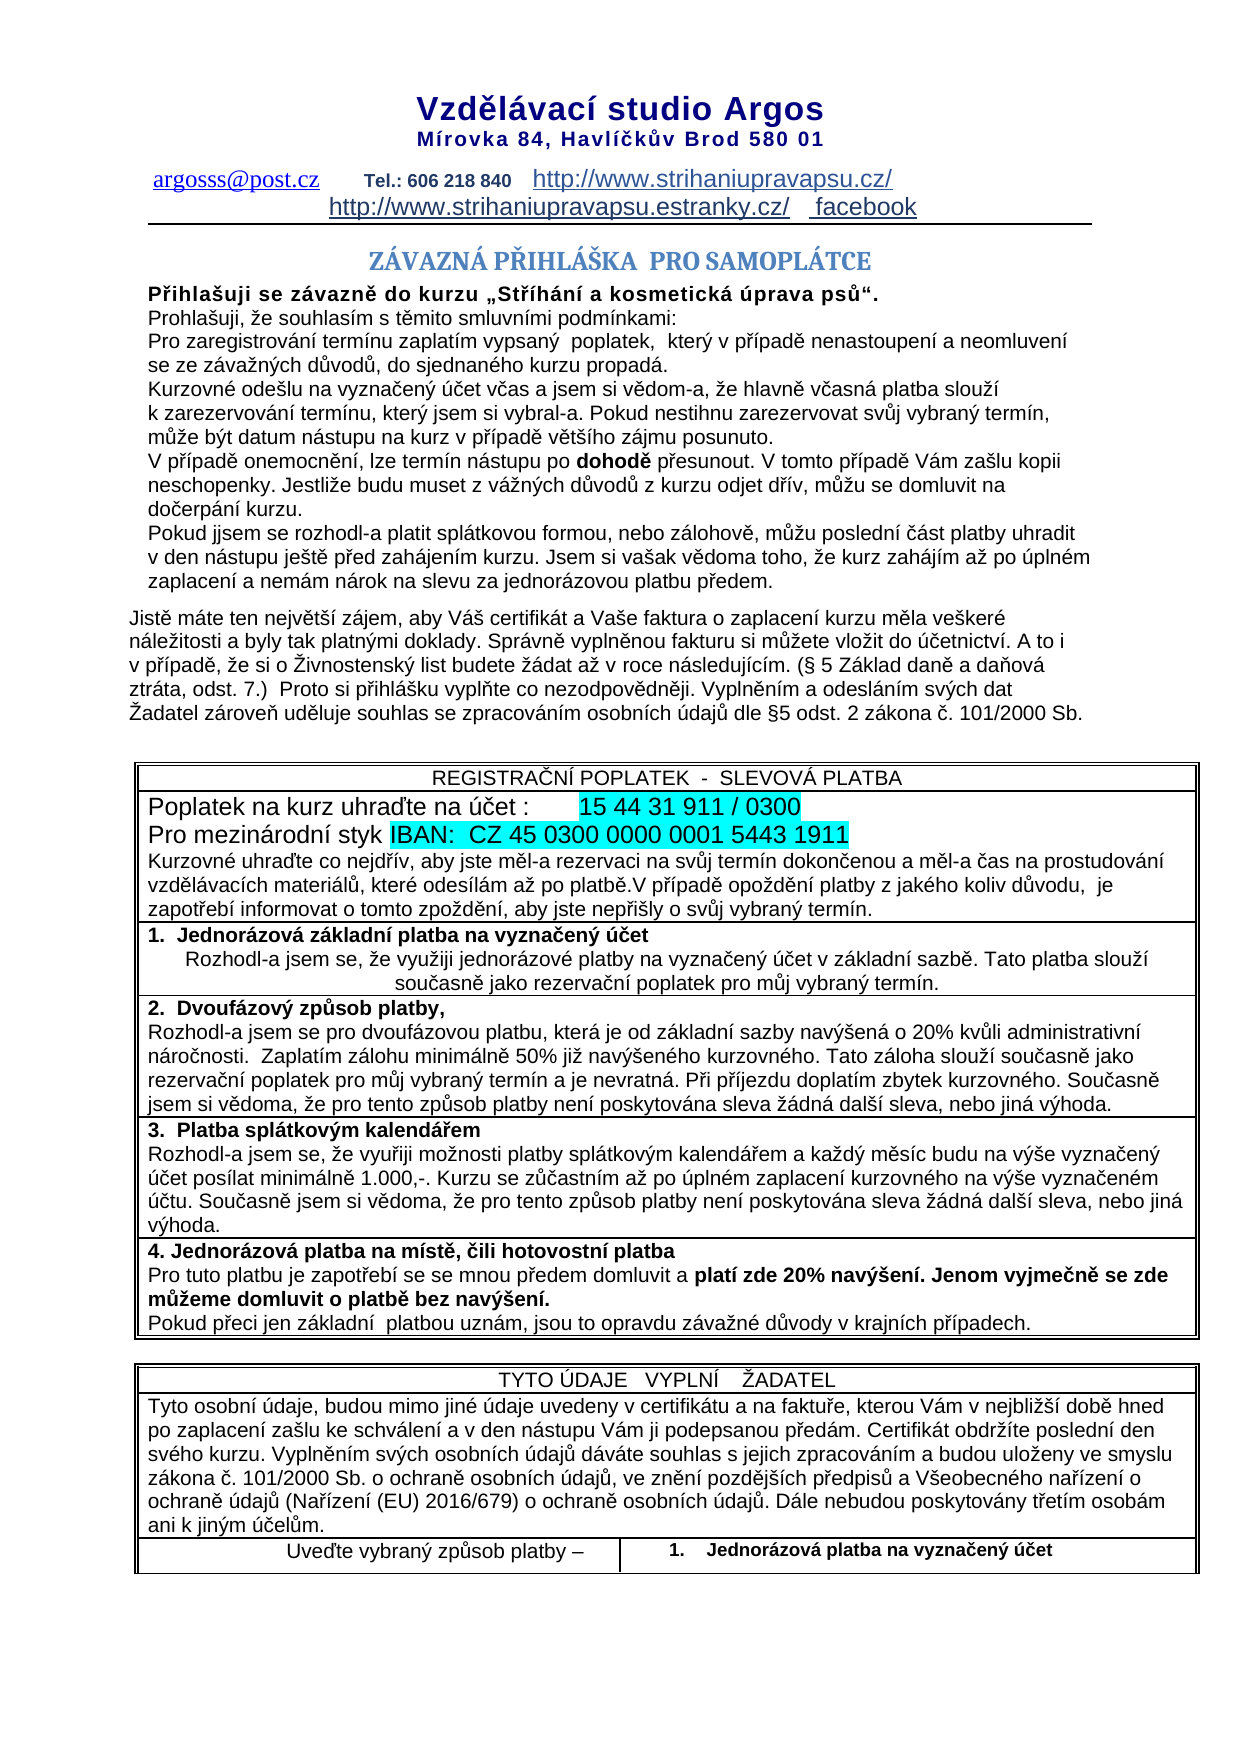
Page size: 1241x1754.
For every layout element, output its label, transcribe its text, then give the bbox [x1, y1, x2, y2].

text Kurzovné odešlu na vyznačený účet včas a jsem si vědom-a, že hlavně včasná platba slouží k zarezervování termínu, který jsem si vybral-a. Pokud nestihnu zarezervovat svůj vybraný termín, může být datum nástupu na kurz v případě většího zájmu posunuto. [148, 377, 1092, 449]
text Vzdělávací studio Argos [148, 89, 1092, 127]
table_cell Poplatek na kurz uhraďte na účet : 15 44 31 911 / 0300 Pro mezinárodní styk IBAN: CZ 45 0300 0000 0001 5443 1911 Kurzovné uhraďte co nejdřív, aby jste měl-a rezervaci na svůj termín dokončenou a měl-a čas na prostudování vzdělávacích materiálů, které odesílám až po platbě.V případě opoždění platby z jakého koliv důvodu, je zapotřebí informovat o tomto zpoždění, aby jste nepřišly o svůj vybraný termín. [139, 792, 1195, 921]
table_cell 3. Platba splátkovým kalendářem Rozhodl-a jsem se, že vyuřiji možnosti platby splátkovým kalendářem a každý měsíc budu na výše vyznačený účet posílat minimálně 1.000,-. Kurzu se zůčastním až po úplném zaplacení kurzovného na výše vyznačeném účtu. Současně jsem si vědoma, že pro tento způsob platby není poskytována sleva žádná další sleva, nebo jiná výhoda. [139, 1118, 1195, 1237]
text Mírovka 84, Havlíčkův Brod 580 01 [148, 127, 1092, 151]
text Přihlašuji se závazně do kurzu „Stříhání a kosmetická úprava psů“. [148, 281, 1092, 305]
text http://www.strihaniupravapsu.estranky.cz/ facebook [148, 192, 1092, 223]
text Prohlašuji, že souhlasím s těmito smluvními podmínkami: [148, 305, 1092, 329]
text argosss@post.cz Tel.: 606 218 840 http://www.strihaniupravapsu.cz/ [148, 163, 1092, 192]
table_cell Jednorázová platba na vyznačený účet [621, 1539, 1195, 1572]
table_header Registrační poplatek - slevová platba [139, 766, 1195, 790]
table_cell Uveďte vybraný způsob platby – [139, 1539, 619, 1572]
text V případě onemocnění, lze termín nástupu po dohodě přesunout. V tomto případě Vám zašlu kopii neschopenky. Jestliže budu muset z vážných důvodů z kurzu odjet dřív, můžu se domluvit na dočerpání kurzu. [148, 449, 1092, 521]
text Jistě máte ten největší zájem, aby Váš certifikát a Vaše faktura o zaplacení kurzu měla veškeré náležitosti a byly tak platnými doklady. Správně vyplněnou fakturu si můžete vložit do účetnictví. A to i v případě, že si o Živnostenský list budete žádat až v roce následujícím. (§ 5 Základ daně a daň. ztráta Základ daně a daňová ztráta, odst. 7.) Proto si přihlášku vyplňte co nezodpovědněji. Vyplněním a odesláním svých dat Žadatel zároveň uděluje souhlas se zpracováním osobních údajů dle §5 odst. 2 zákona č. 101/2000 Sb. [129, 605, 1092, 725]
table_header TYTO ÚDAJE VYPLNÍ ŽADATEL [139, 1368, 1195, 1392]
text Pokud jjsem se rozhodl-a platit splátkovou formou, nebo zálohově, můžu poslední část platby uhradit v den nástupu ještě před zahájením kurzu. Jsem si vašak vědoma toho, že kurz zahájím až po úplném zaplacení a nemám nárok na slevu za jednorázovou platbu předem. [148, 521, 1092, 593]
table_cell 2. Dvoufázový způsob platby, Rozhodl-a jsem se pro dvoufázovou platbu, která je od základní sazby navýšená o 20% kvůli administrativní náročnosti. Zaplatím zálohu minimálně 50% již navýšeného kurzovného. Tato záloha slouží současně jako rezervační poplatek pro můj vybraný termín a je nevratná. Při příjezdu doplatím zbytek kurzovného. Současně jsem si vědoma, že pro tento způsob platby není poskytována sleva žádná další sleva, nebo jiná výhoda. [139, 996, 1195, 1116]
table_cell 4. Jednorázová platba na místě, čili hotovostní platba Pro tuto platbu je zapotřebí se se mnou předem domluvit a platí zde 20% navýšení. Jenom vyjmečně se zde můžeme domluvit o platbě bez navýšení. Pokud přeci jen základní platbou uznám, jsou to opravdu závažné důvody v krajních případech. [139, 1239, 1195, 1335]
table_cell 1. Jednorázová základní platba na vyznačený účet Rozhodl-a jsem se, že využiji jednorázové platby na vyznačený účet v základní sazbě. Tato platba slouží současně jako rezervační poplatek pro můj vybraný termín. [139, 923, 1195, 994]
text Pro zaregistrování termínu zaplatím vypsaný poplatek, který v případě nenastoupení a neomluvení se ze závažných důvodů, do sjednaného kurzu propadá. [148, 329, 1092, 377]
table_cell Tyto osobní údaje, budou mimo jiné údaje uvedeny v certifikátu a na faktuře, kterou Vám v nejbližší době hned po zaplacení zašlu ke schválení a v den nástupu Vám ji podepsanou předám. Certifikát obdržíte poslední den svého kurzu. Vyplněním svých osobních údajů dáváte souhlas s jejich zpracováním a budou uloženy ve smyslu zákona č. 101/2000 Sb. o ochraně osobních údajů, ve znění pozdějších předpisů a Všeobecného nařízení o ochraně údajů (Nařízení (EU) 2016/679) o ochraně osobních údajů. Dále nebudou poskytovány třetím osobám ani k jiným účelům. [139, 1394, 1195, 1537]
subtitle ZÁVAZNÁ PŘIHLÁŠKA PRO SAMOPLÁTCE [148, 246, 1092, 277]
